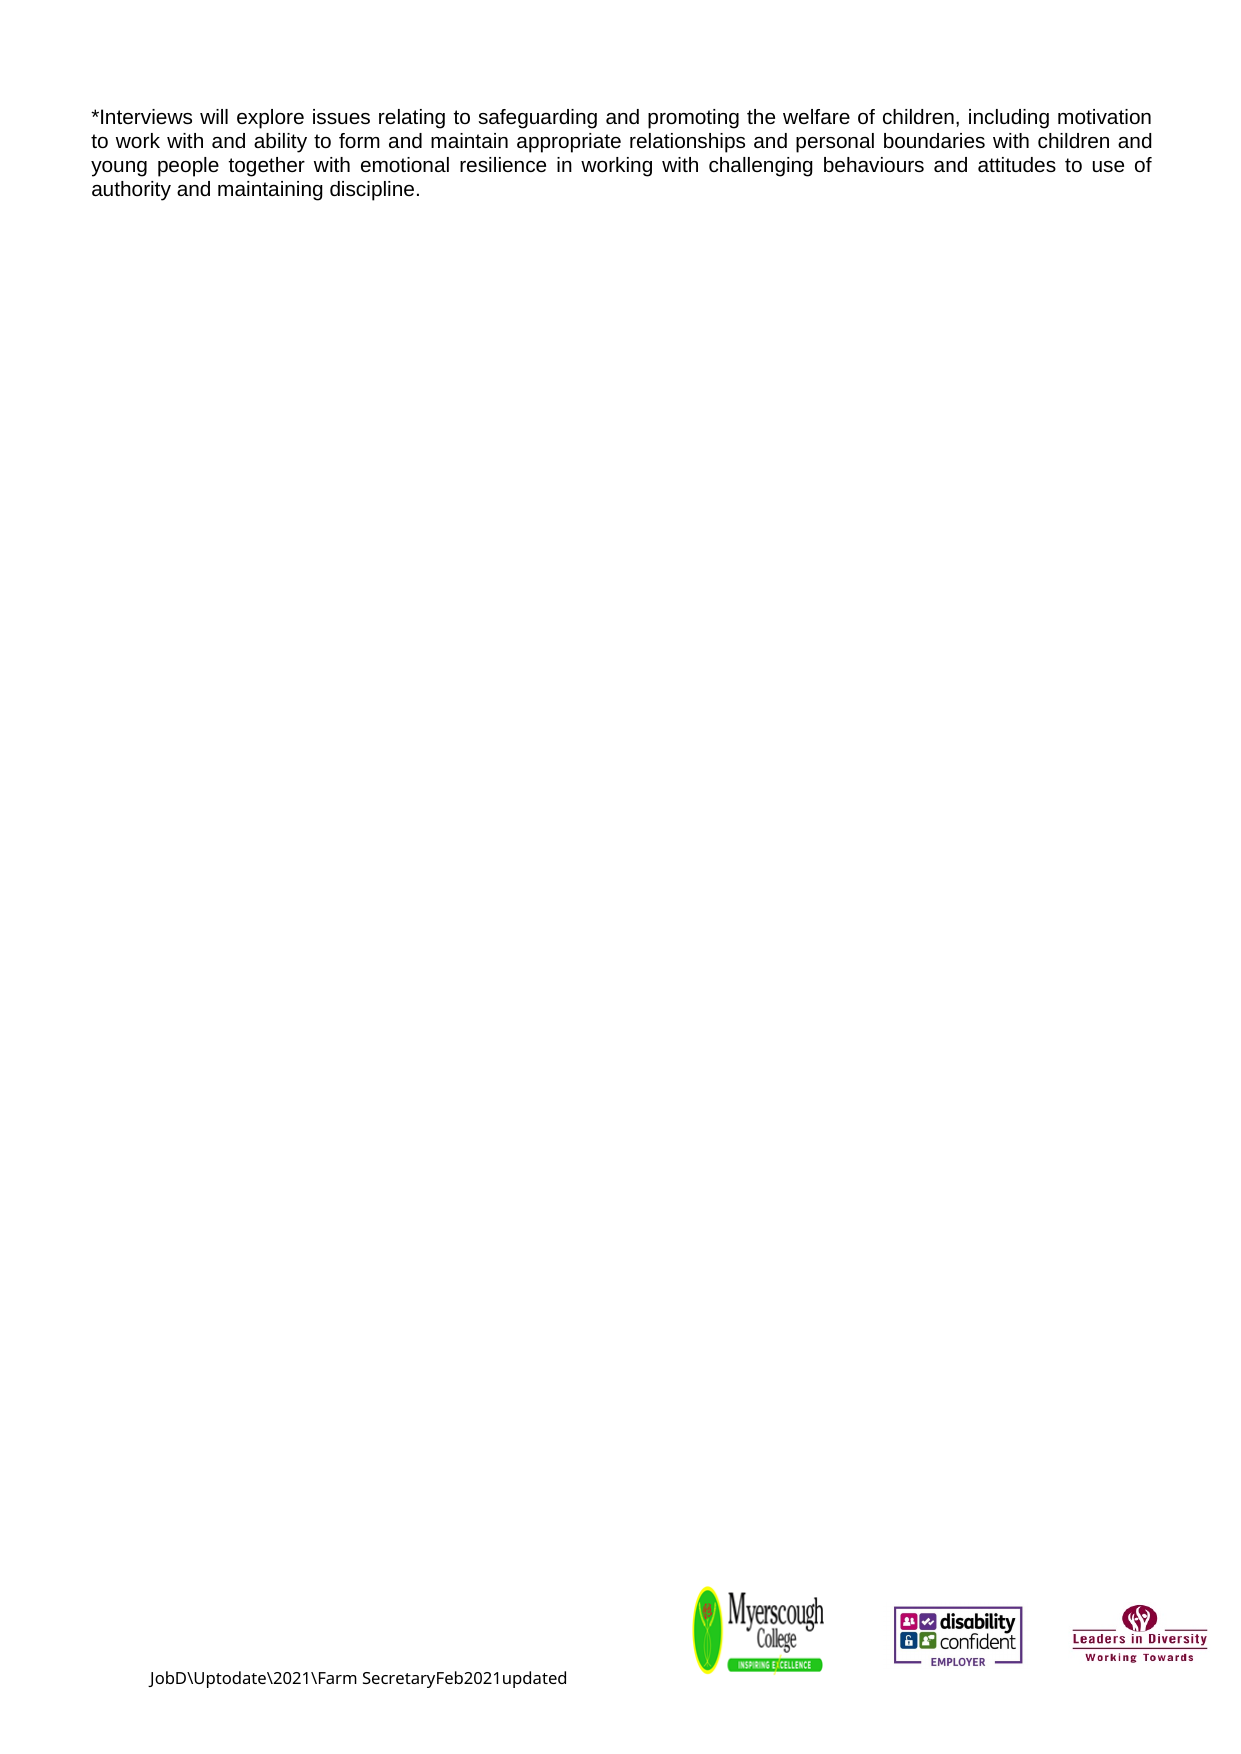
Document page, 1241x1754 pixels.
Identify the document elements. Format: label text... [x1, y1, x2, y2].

text *Interviews will explore issues relating to safeguarding and promoting the welfare of children, including motivation to work with and ability to form and maintain appropriate relationships and personal boundaries with children and young people together with emotional resilience in working with challenging behaviours and attitudes to use of authority and maintaining discipline. [91, 105, 1154, 201]
picture [1068, 1602, 1214, 1664]
picture [883, 1602, 1030, 1669]
picture [690, 1581, 827, 1684]
